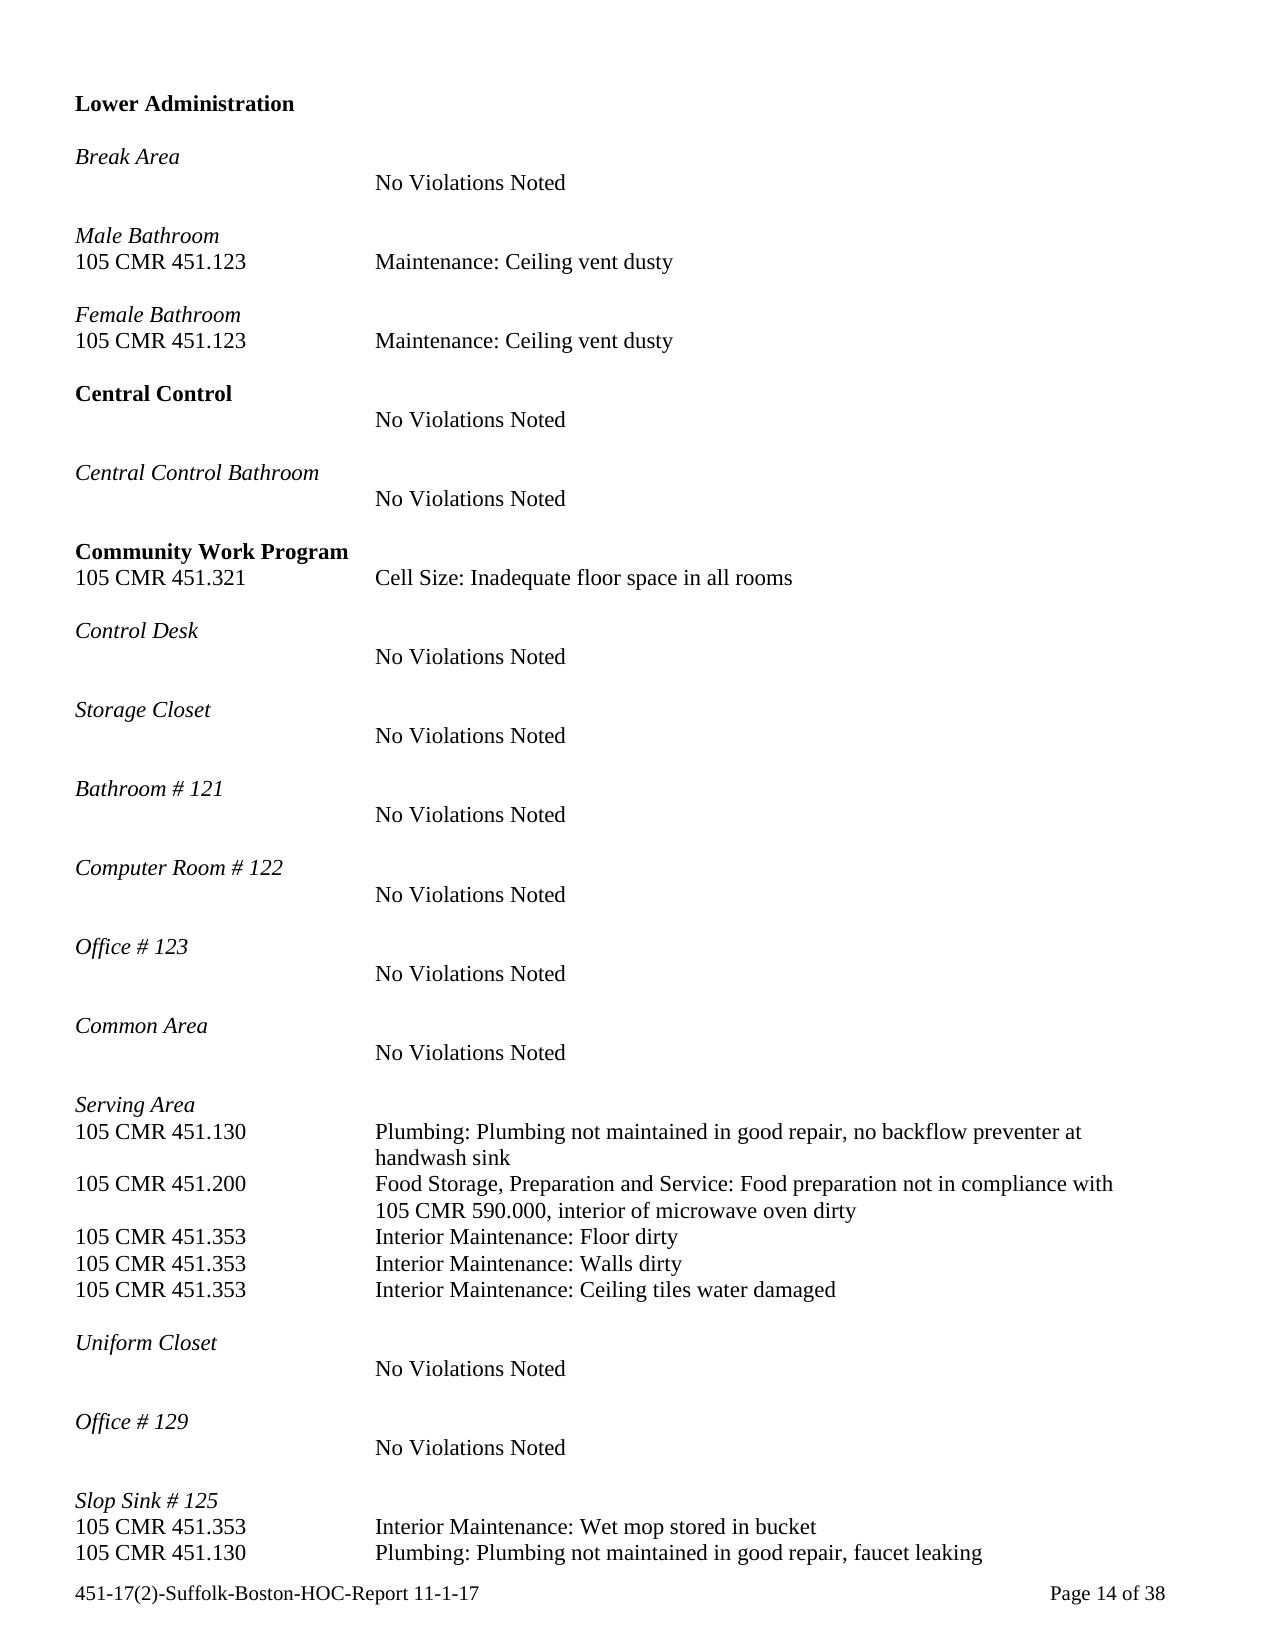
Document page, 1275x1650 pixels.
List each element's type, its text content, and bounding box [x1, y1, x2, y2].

text Common Area [75, 1012, 1200, 1039]
text No Violations Noted [75, 485, 1200, 512]
text Office # 129 [75, 1408, 1200, 1434]
text 105 CMR 451.321 Cell Size: Inadequate floor space in all rooms [75, 564, 1200, 591]
text Slop Sink # 125 [75, 1487, 1200, 1513]
text Office # 123 [75, 933, 1200, 960]
text 105 CMR 451.353 Interior Maintenance: Walls dirty [75, 1249, 1200, 1276]
text Community Work Program [75, 538, 1200, 564]
text No Violations Noted [75, 169, 1200, 195]
text No Violations Noted [300, 722, 1200, 749]
text Lower Administration [75, 90, 1200, 116]
text Uniform Closet [75, 1329, 1200, 1355]
text 105 CMR 451.353 Interior Maintenance: Wet mop stored in bucket [75, 1513, 1200, 1539]
text 105 CMR 451.130 Plumbing: Plumbing not maintained in good repair, faucet leaking [75, 1539, 1200, 1566]
text No Violations Noted [75, 406, 1200, 433]
text Storage Closet [75, 696, 1200, 722]
text No Violations Noted [75, 960, 1200, 986]
text No Violations Noted [225, 643, 1200, 670]
text 105 CMR 451.353 Interior Maintenance: Floor dirty [75, 1223, 1200, 1249]
text 105 CMR 451.123 Maintenance: Ceiling vent dusty [75, 248, 1200, 274]
text No Violations Noted [75, 1355, 1200, 1381]
text No Violations Noted [75, 1039, 1200, 1065]
text 105 CMR 451.200 Food Storage, Preparation and Service: Food preparation not in compliance with 105 CMR 590.000, interior of microwave oven dirty [75, 1171, 1200, 1223]
text handwash sink [75, 1144, 1200, 1171]
text Computer Room # 122 [75, 854, 1200, 881]
text No Violations Noted [75, 802, 1200, 828]
text Female Bathroom [75, 301, 1200, 327]
text Central Control Bathroom [75, 459, 1200, 485]
text Serving Area [75, 1091, 1200, 1118]
text Break Area [75, 143, 1200, 169]
text 105 CMR 451.130 Plumbing: Plumbing not maintained in good repair, no backflow preventer at [75, 1118, 1200, 1144]
text Control Desk [75, 617, 1200, 643]
text Central Control [75, 380, 1200, 406]
text 105 CMR 451.353 Interior Maintenance: Ceiling tiles water damaged [75, 1276, 1200, 1302]
text 105 CMR 451.123 Maintenance: Ceiling vent dusty [75, 327, 1200, 353]
text Bathroom # 121 [75, 775, 1200, 802]
text No Violations Noted [75, 1434, 1200, 1460]
text Male Bathroom [75, 222, 1200, 248]
text No Violations Noted [75, 881, 1200, 907]
